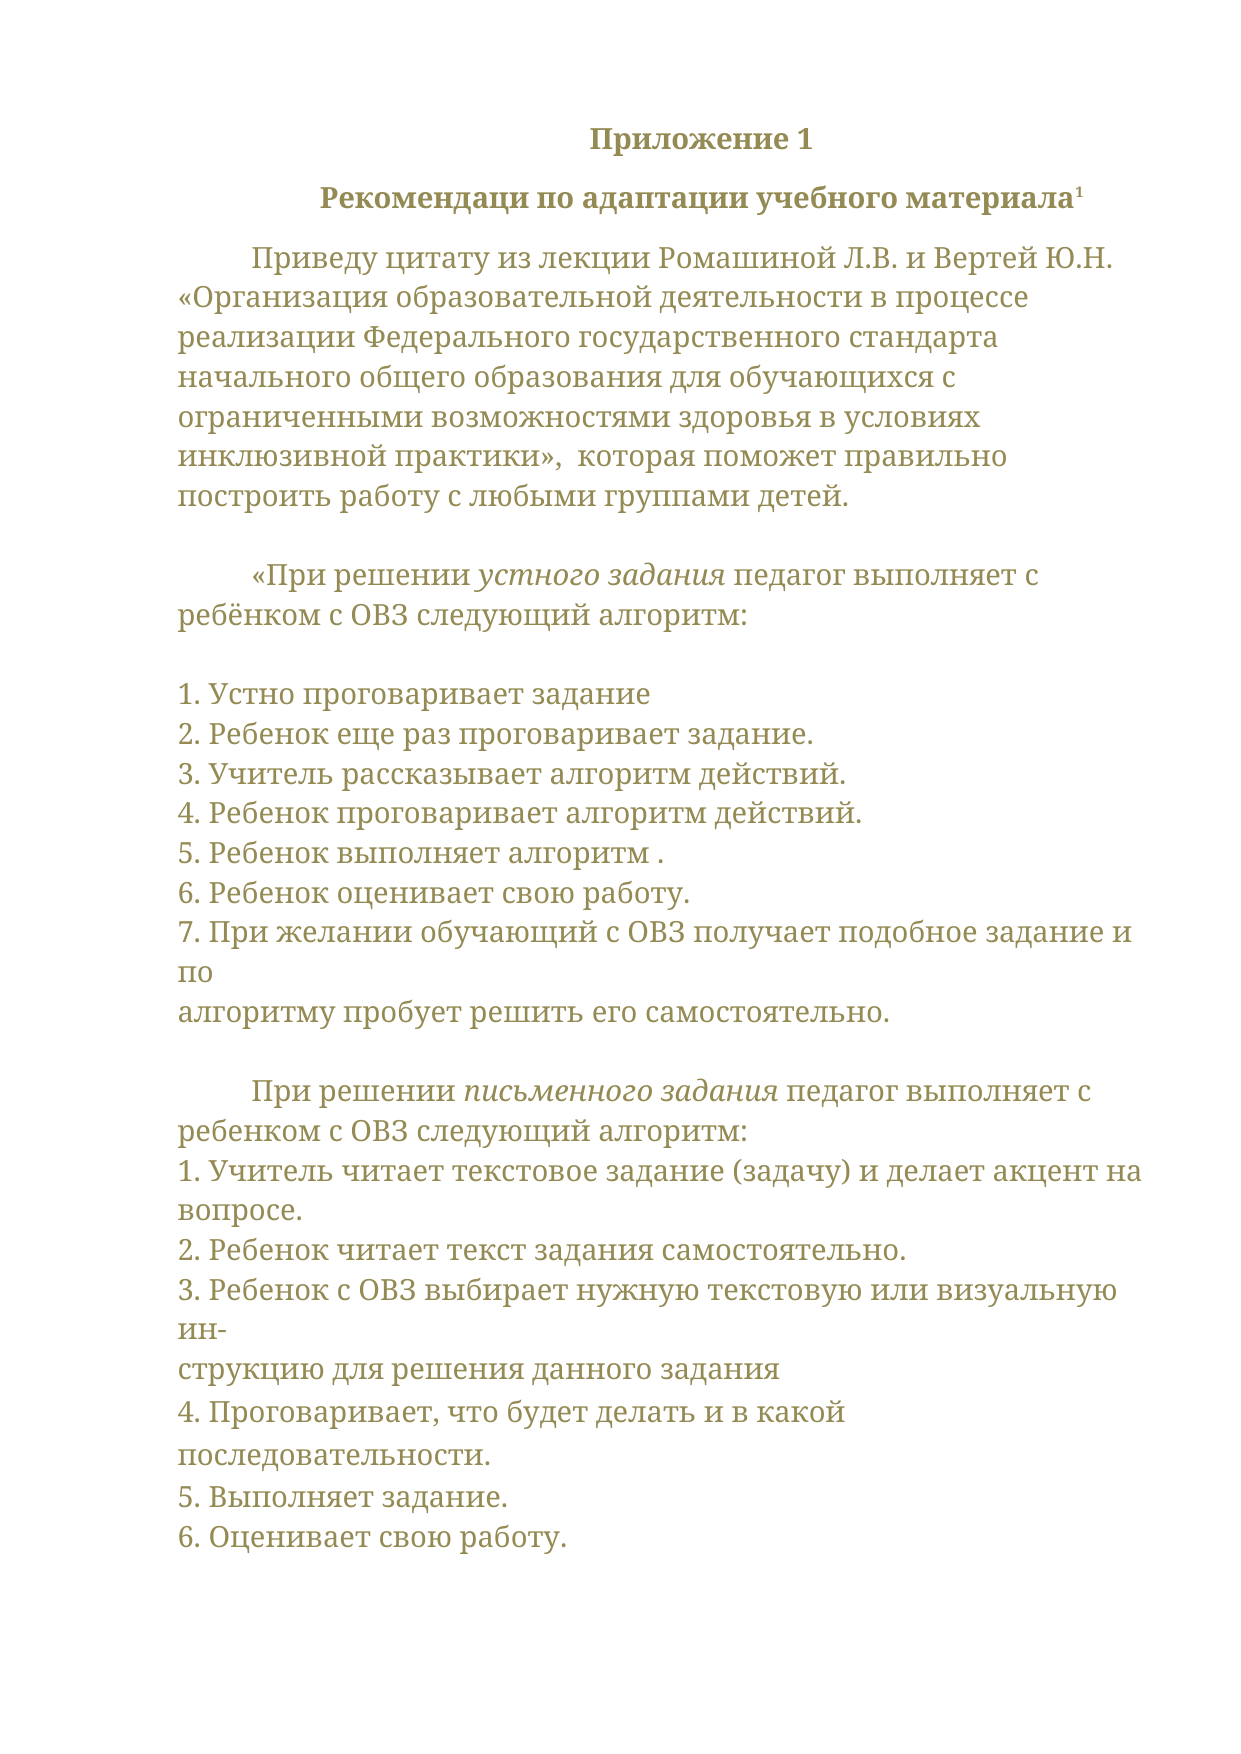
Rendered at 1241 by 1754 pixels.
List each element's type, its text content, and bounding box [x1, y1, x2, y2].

text 2. Ребенок еще раз проговаривает задание. [177, 713, 1152, 753]
text 5. Выполняет задание. [177, 1477, 1152, 1516]
text Рекомендаци по адаптации учебного материала1 [177, 178, 1152, 217]
text 5. Ребенок выполняет алгоритм . [177, 832, 1152, 872]
text 2. Ребенок читает текст задания самостоятельно. [177, 1229, 1152, 1269]
text алгоритму пробует решить его самостоятельно. [177, 991, 1152, 1031]
text 6. Ребенок оценивает свою работу. [177, 872, 1152, 912]
text Приведу цитату из лекции Ромашиной Л.В. и Вертей Ю.Н. «Организация образовательной деятельности в процессе реализации Федерального государственного стандарта начального общего образования для обучающихся с ограниченными возможностями здоровья в условиях инклюзивной практики», которая поможет правильно построить работу с любыми группами детей. [177, 237, 1152, 515]
text 1. Учитель читает текстовое задание (задачу) и делает акцент на вопросе. [177, 1150, 1152, 1229]
text 4. Ребенок проговаривает алгоритм действий. [177, 793, 1152, 832]
text «При решении устного задания педагог выполняет с ребёнком с ОВЗ следующий алгоритм: [177, 554, 1152, 634]
text При решении письменного задания педагог выполняет с ребенком с ОВЗ следующий алгоритм: [177, 1071, 1152, 1150]
text 1. Устно проговаривает задание [177, 674, 1152, 713]
text 7. При желании обучающий с ОВЗ получает подобное задание и по [177, 912, 1152, 991]
text струкцию для решения данного задания [177, 1348, 1152, 1388]
text 3. Учитель рассказывает алгоритм действий. [177, 753, 1152, 793]
text 4. Проговаривает, что будет делать и в какой последовательности. [177, 1391, 1152, 1474]
text 6. Оценивает свою работу. [177, 1516, 1152, 1556]
text 3. Ребенок с ОВЗ выбирает нужную текстовую или визуальную ин- [177, 1269, 1152, 1348]
text Приложение 1 [177, 118, 1152, 158]
